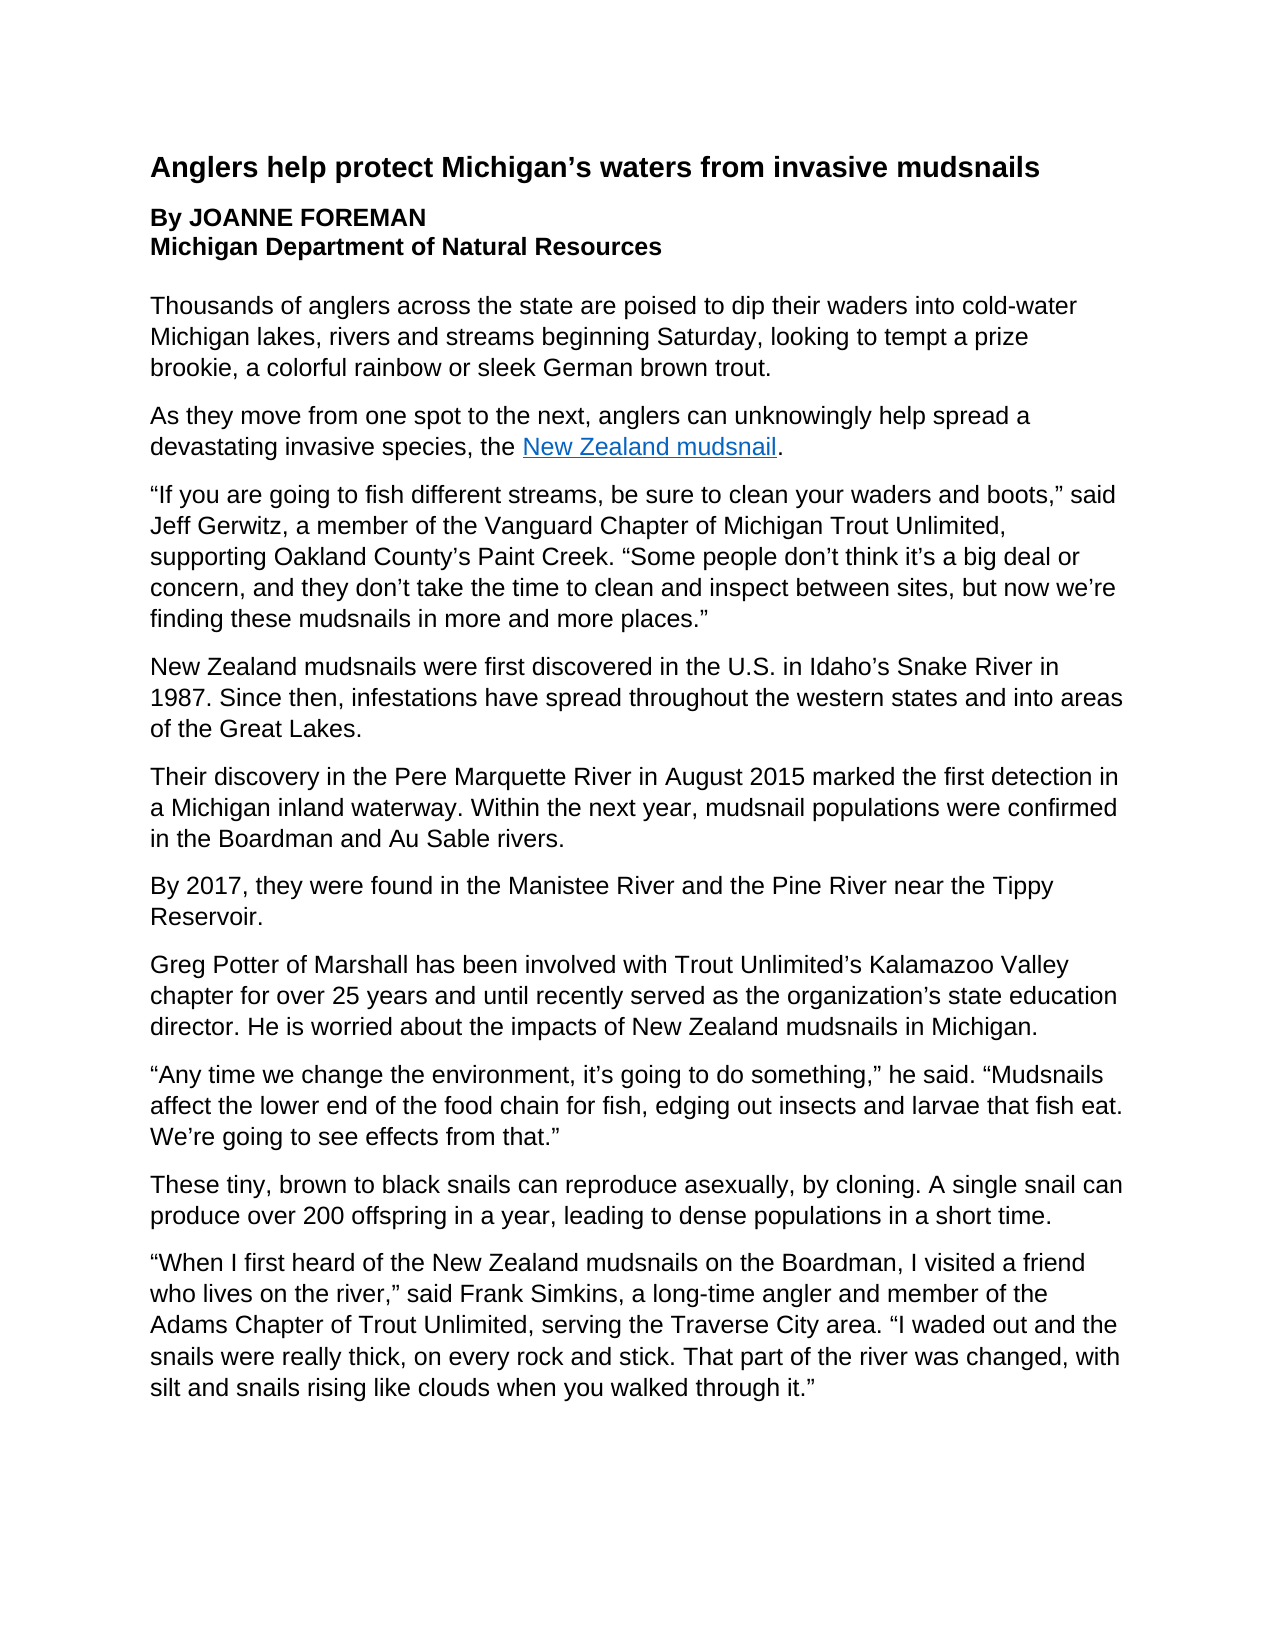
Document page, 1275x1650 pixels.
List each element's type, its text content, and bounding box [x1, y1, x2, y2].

text By 2017, they were found in the Manistee River and the Pine River near the Tippy Reservoir. [150, 871, 1125, 931]
text By JOANNE FOREMAN [150, 203, 1125, 232]
text “Any time we change the environment, it’s going to do something,” he said. “Mudsnails affect the lower end of the food chain for fish, edging out insects and larvae that fish eat. We’re going to see effects from that.” [150, 1060, 1125, 1151]
text “If you are going to fish different streams, be sure to clean your waders and boots,” said Jeff Gerwitz, a member of the Vanguard Chapter of Michigan Trout Unlimited, supporting Oakland County’s Paint Creek. “Some people don’t think it’s a big deal or concern, and they don’t take the time to clean and inspect between sites, but now we’re finding these mudsnails in more and more places.” [150, 480, 1125, 633]
text Their discovery in the Pere Marquette River in August 2015 marked the first detection in a Michigan inland waterway. Within the next year, mudsnail populations were confirmed in the Boardman and Au Sable rivers. [150, 762, 1125, 852]
text Thousands of anglers across the state are poised to dip their waders into cold-water Michigan lakes, rivers and streams beginning Saturday, looking to tempt a prize brookie, a colorful rainbow or sleek German brown trout. [150, 291, 1125, 382]
text “When I first heard of the New Zealand mudsnails on the Boardman, I visited a friend who lives on the river,” said Frank Simkins, a long-time angler and member of the Adams Chapter of Trout Unlimited, serving the Traverse City area. “I waded out and the snails were really thick, on every rock and stick. That part of the river was changed, with silt and snails rising like clouds when you walked through it.” [150, 1248, 1125, 1401]
text Anglers help protect Michigan’s waters from invasive mudsnails [150, 150, 1125, 183]
text Greg Potter of Marshall has been involved with Trout Unlimited’s Kalamazoo Valley chapter for over 25 years and until recently served as the organization’s state education director. He is worried about the impacts of New Zealand mudsnails in Michigan. [150, 950, 1125, 1041]
text Michigan Department of Natural Resources [150, 232, 1125, 260]
text As they move from one spot to the next, anglers can unknowingly help spread a devastating invasive species, the New Zealand mudsnail. [150, 401, 1125, 461]
text New Zealand mudsnails were first discovered in the U.S. in Idaho’s Snake River in 1987. Since then, infestations have spread throughout the western states and into areas of the Great Lakes. [150, 652, 1125, 743]
text These tiny, brown to black snails can reproduce asexually, by cloning. A single snail can produce over 200 offspring in a year, leading to dense populations in a short time. [150, 1170, 1125, 1229]
